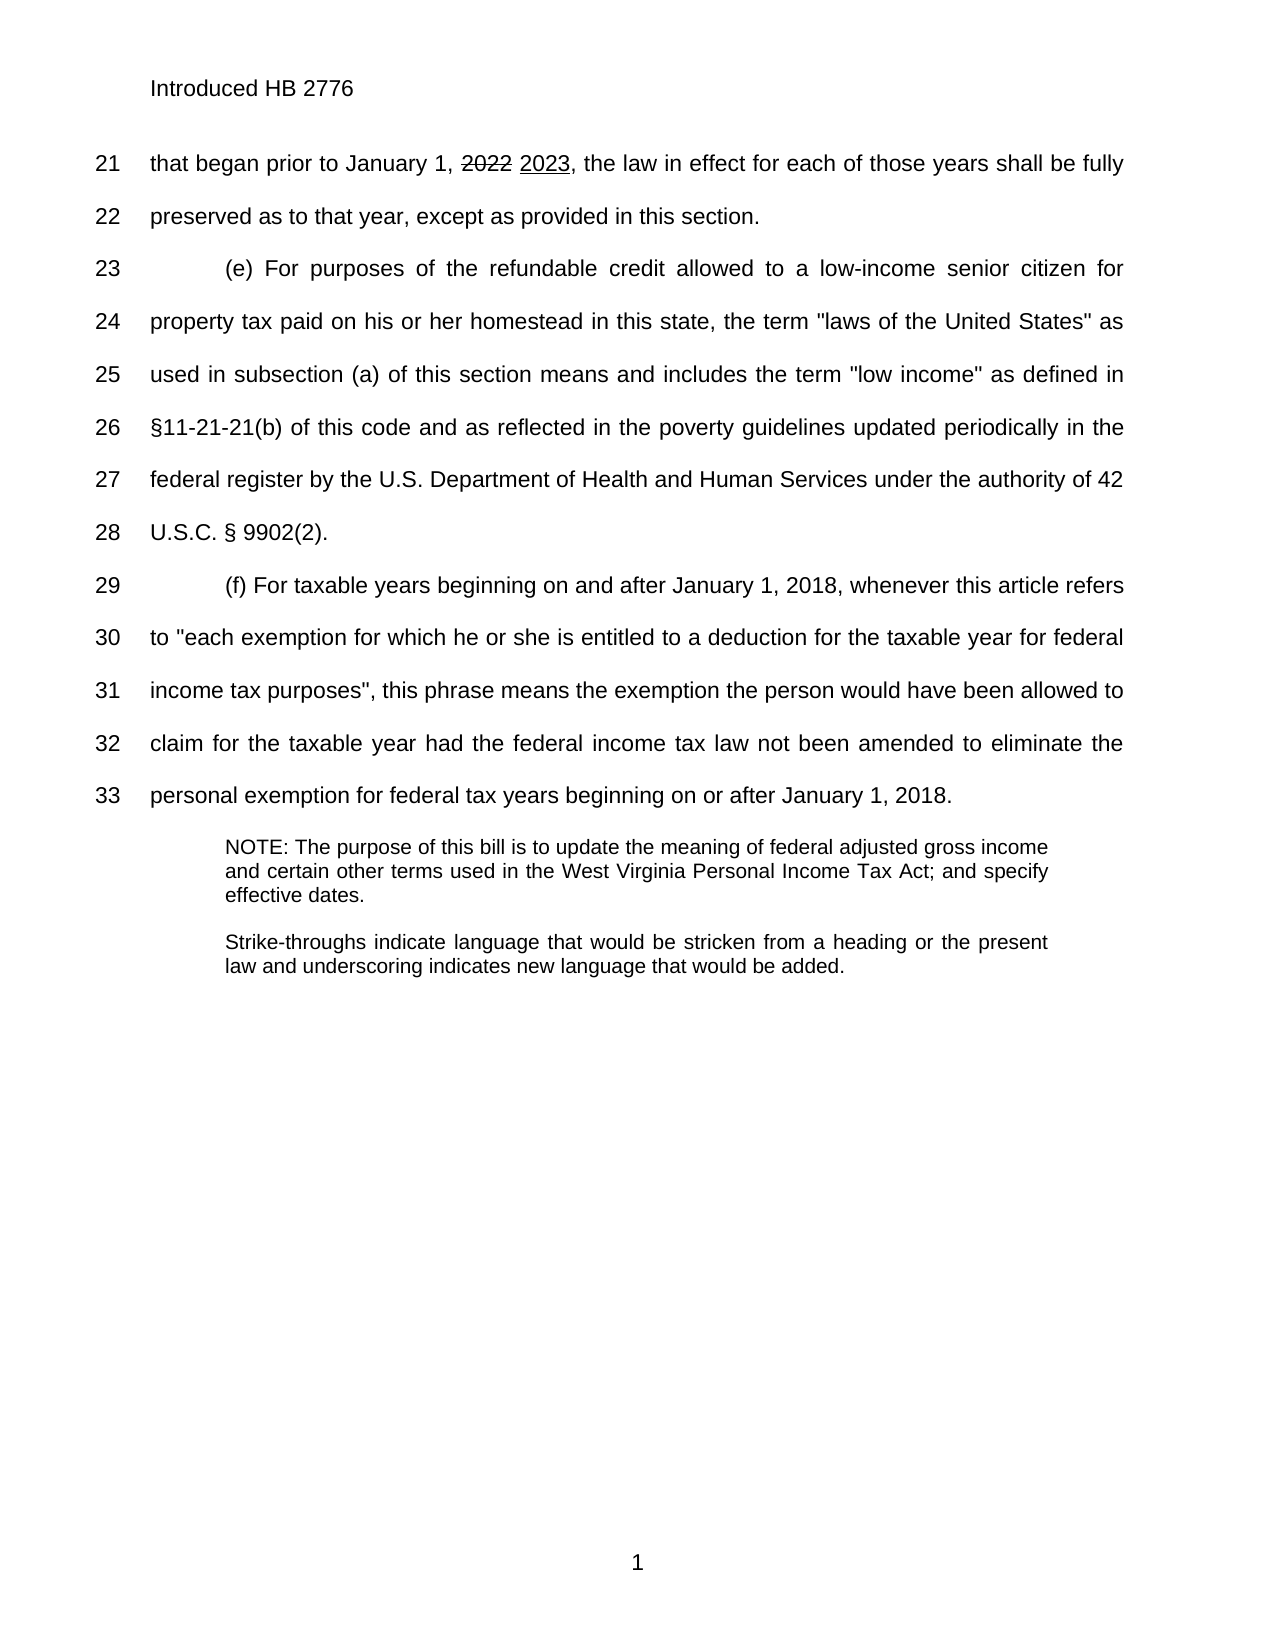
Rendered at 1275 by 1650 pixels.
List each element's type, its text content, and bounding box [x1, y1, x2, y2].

text (e) For purposes of the refundable credit allowed to a low-income senior citizen for property tax paid on his or her homestead in this state, the term "laws of the United States" as used in subsection (a) of this section means and includes the term "low income" as defined in §11-21-21(b) of this code and as reflected in the poverty guidelines updated periodically in the federal register by the U.S. Department of Health and Human Services under the authority of 42 U.S.C. § 9902(2). [150, 255, 1125, 545]
text NOTE: The purpose of this bill is to update the meaning of federal adjusted gross income and certain other terms used in the West Virginia Personal Income Tax Act; and specify effective dates. [225, 835, 1050, 907]
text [150, 150, 1125, 229]
text (f) For taxable years beginning on and after January 1, 2018, whenever this article refers to "each exemption for which he or she is entitled to a deduction for the taxable year for federal income tax purposes", this phrase means the exemption the person would have been allowed to claim for the taxable year had the federal income tax law not been amended to eliminate the personal exemption for federal tax years beginning on or after January 1, 2018. [150, 572, 1125, 809]
text Strike-throughs indicate language that would be stricken from a heading or the present law and underscoring indicates new language that would be added. [225, 930, 1050, 978]
